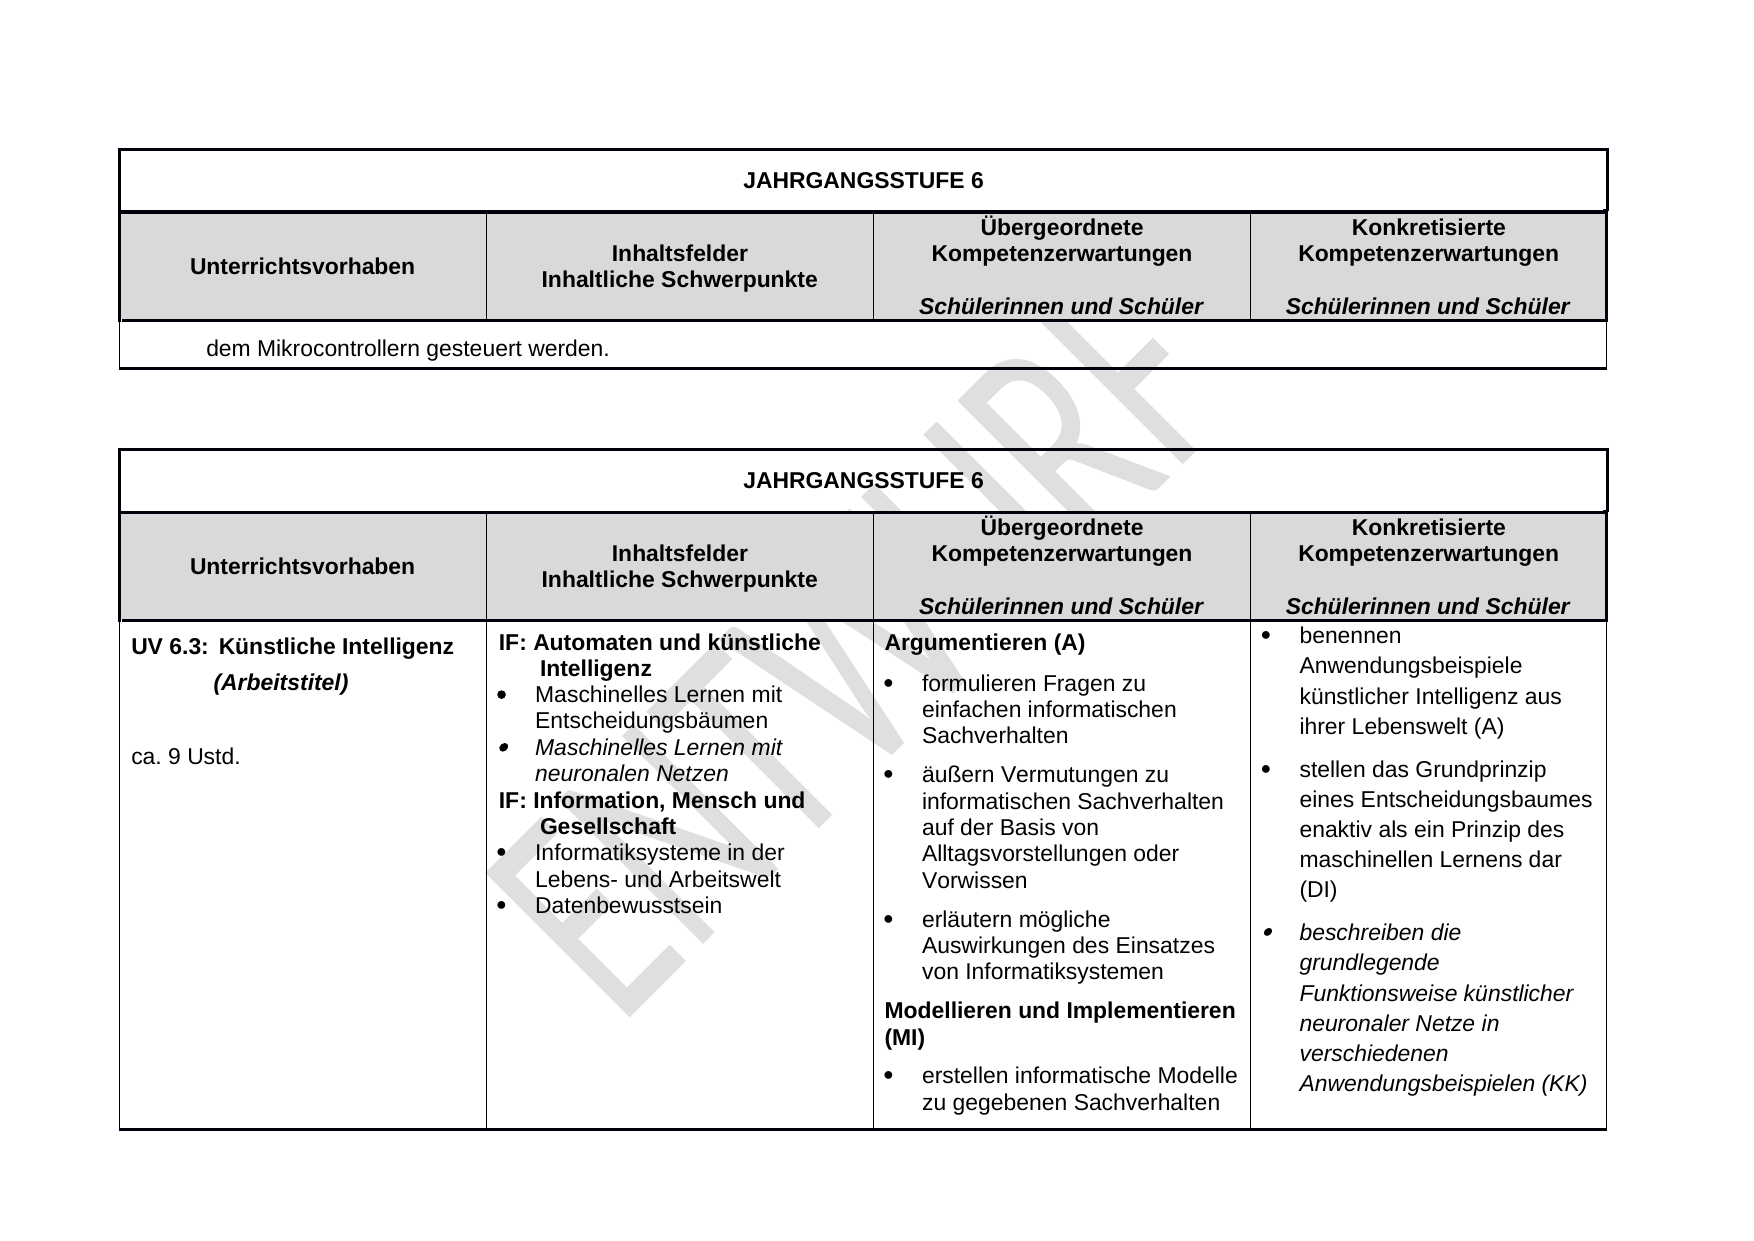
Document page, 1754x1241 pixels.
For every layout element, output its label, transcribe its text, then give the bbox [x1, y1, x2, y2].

table_cell UV 6.3: Künstliche Intelligenz (Arbeitstitel) ca. 9 Ustd. [120, 619, 486, 1128]
table_cell Konkretisierte Kompetenzerwartungen Schülerinnen und Schüler [1251, 214, 1605, 319]
table_cell Übergeordnete Kompetenzerwartungen Schülerinnen und Schüler [874, 514, 1250, 619]
table_cell Konkretisierte Kompetenzerwartungen Schülerinnen und Schüler [1251, 514, 1605, 619]
table_cell Inhaltsfelder Inhaltliche Schwerpunkte [487, 214, 873, 319]
table_header Jahrgangsstufe 6 [121, 151, 1606, 210]
table_cell Unterrichtsvorhaben [121, 514, 486, 619]
table_cell Unterrichtsvorhaben [121, 214, 486, 319]
table_header Jahrgangsstufe 6 [121, 451, 1606, 511]
table_cell Übergeordnete Kompetenzerwartungen Schülerinnen und Schüler [874, 214, 1250, 319]
table_cell Inhaltsfelder Inhaltliche Schwerpunkte [487, 514, 873, 619]
